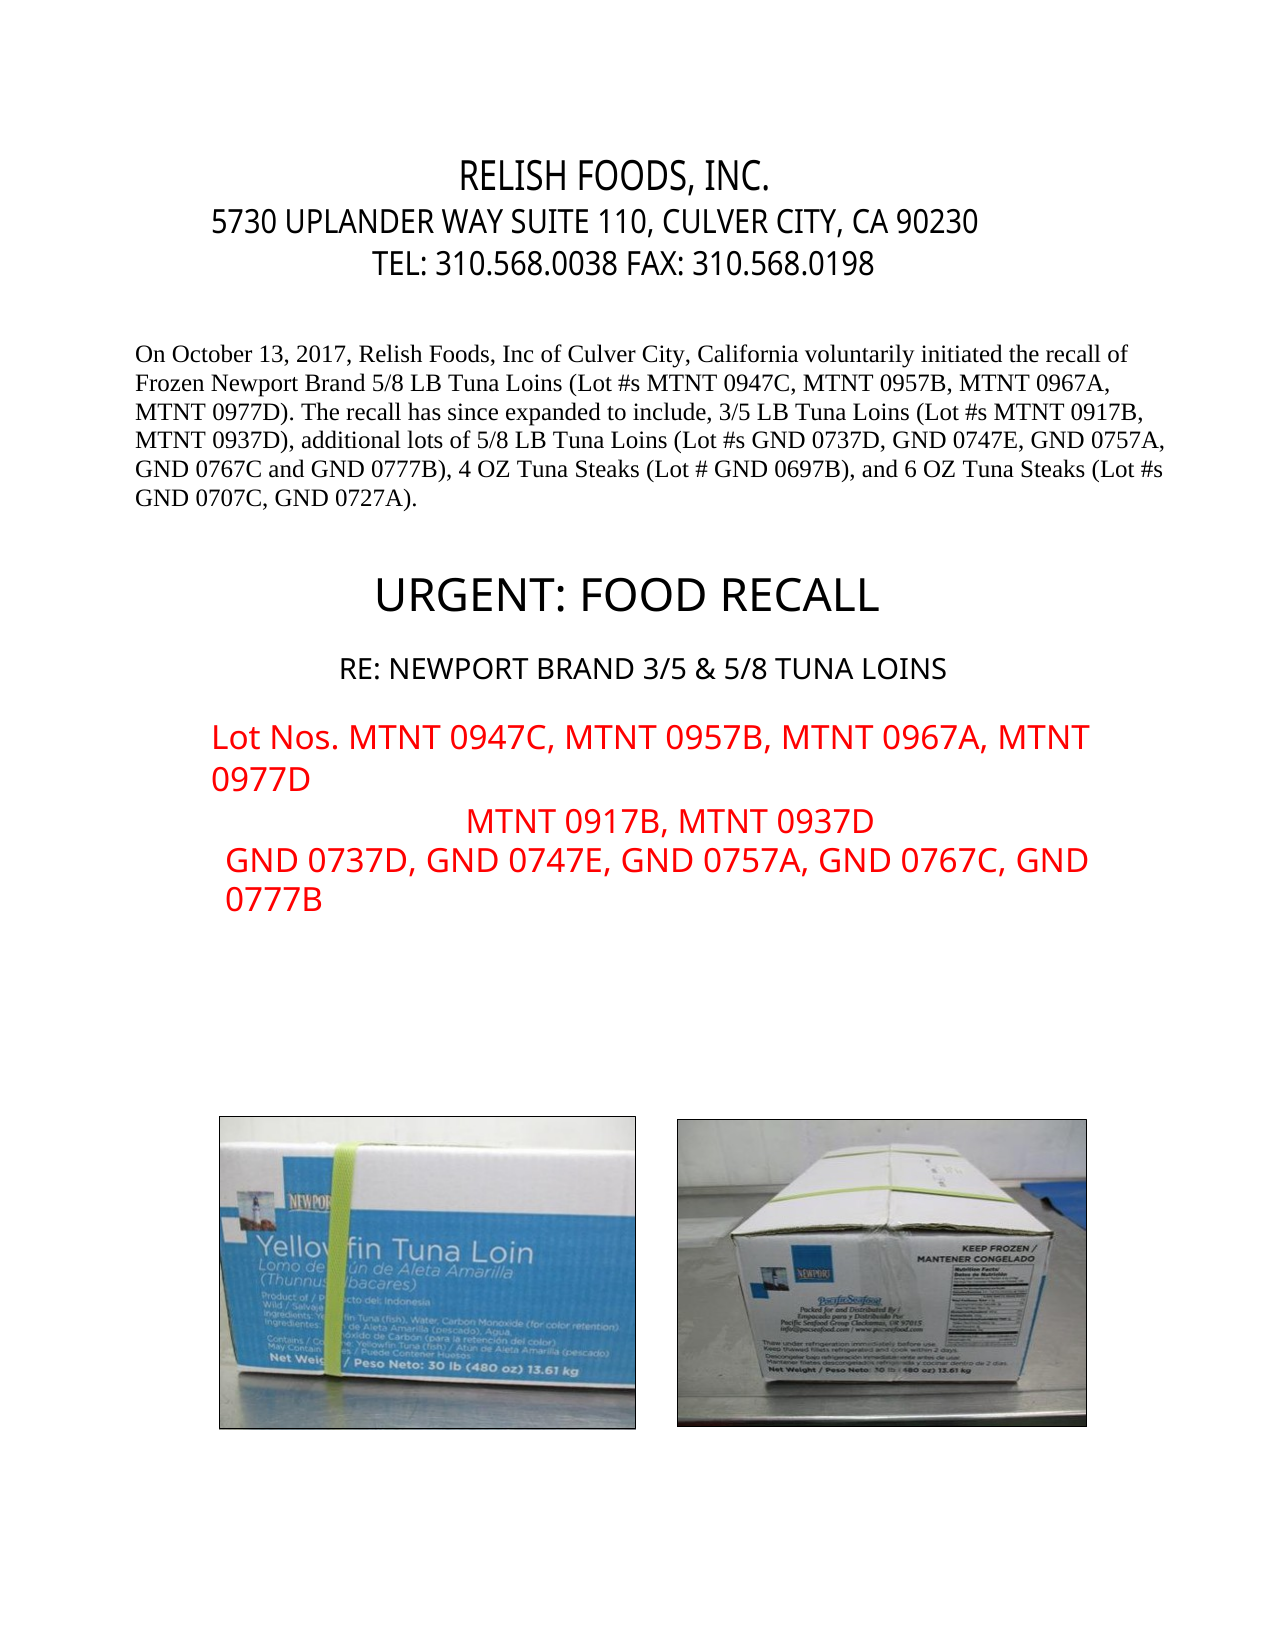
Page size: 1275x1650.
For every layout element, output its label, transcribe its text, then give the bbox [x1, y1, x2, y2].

text On October 13, 2017, Relish Foods, Inc of Culver City, California voluntarily initiated the recall of Frozen Newport Brand 5/8 LB Tuna Loins (Lot #s MTNT 0947C, MTNT 0957B, MTNT 0967A, MTNT 0977D). The recall has since expanded to include, 3/5 LB Tuna Loins (Lot #s MTNT 0917B, MTNT 0937D), additional lots of 5/8 LB Tuna Loins (Lot #s GND 0737D, GND 0747E, GND 0757A, GND 0767C and GND 0777B), 4 OZ Tuna Steaks (Lot # GND 0697B), and 6 OZ Tuna Steaks (Lot #s GND 0707C, GND 0727A). [135, 339, 1186, 512]
text RELISH FOODS, INC. [458, 152, 1186, 200]
picture [220, 1117, 635, 1428]
text Lot Nos. MTNT 0947C, MTNT 0957B, MTNT 0967A, MTNT 0977D MTNT 0917B, MTNT 0937D [211, 716, 1121, 841]
picture [678, 1120, 1086, 1426]
text RE: NEWPORT BRAND 3/5 & 5/8 TUNA LOINS [338, 652, 1186, 686]
text 5730 UPLANDER WAY SUITE 110, CULVER CITY, CA 90230 TEL: 310.568.0038 FAX: 310.568.0198 [211, 200, 1121, 283]
text GND 0737D, GND 0747E, GND 0757A, GND 0767C, GND 0777B [225, 842, 1186, 919]
text URGENT: FOOD RECALL [373, 570, 1186, 622]
